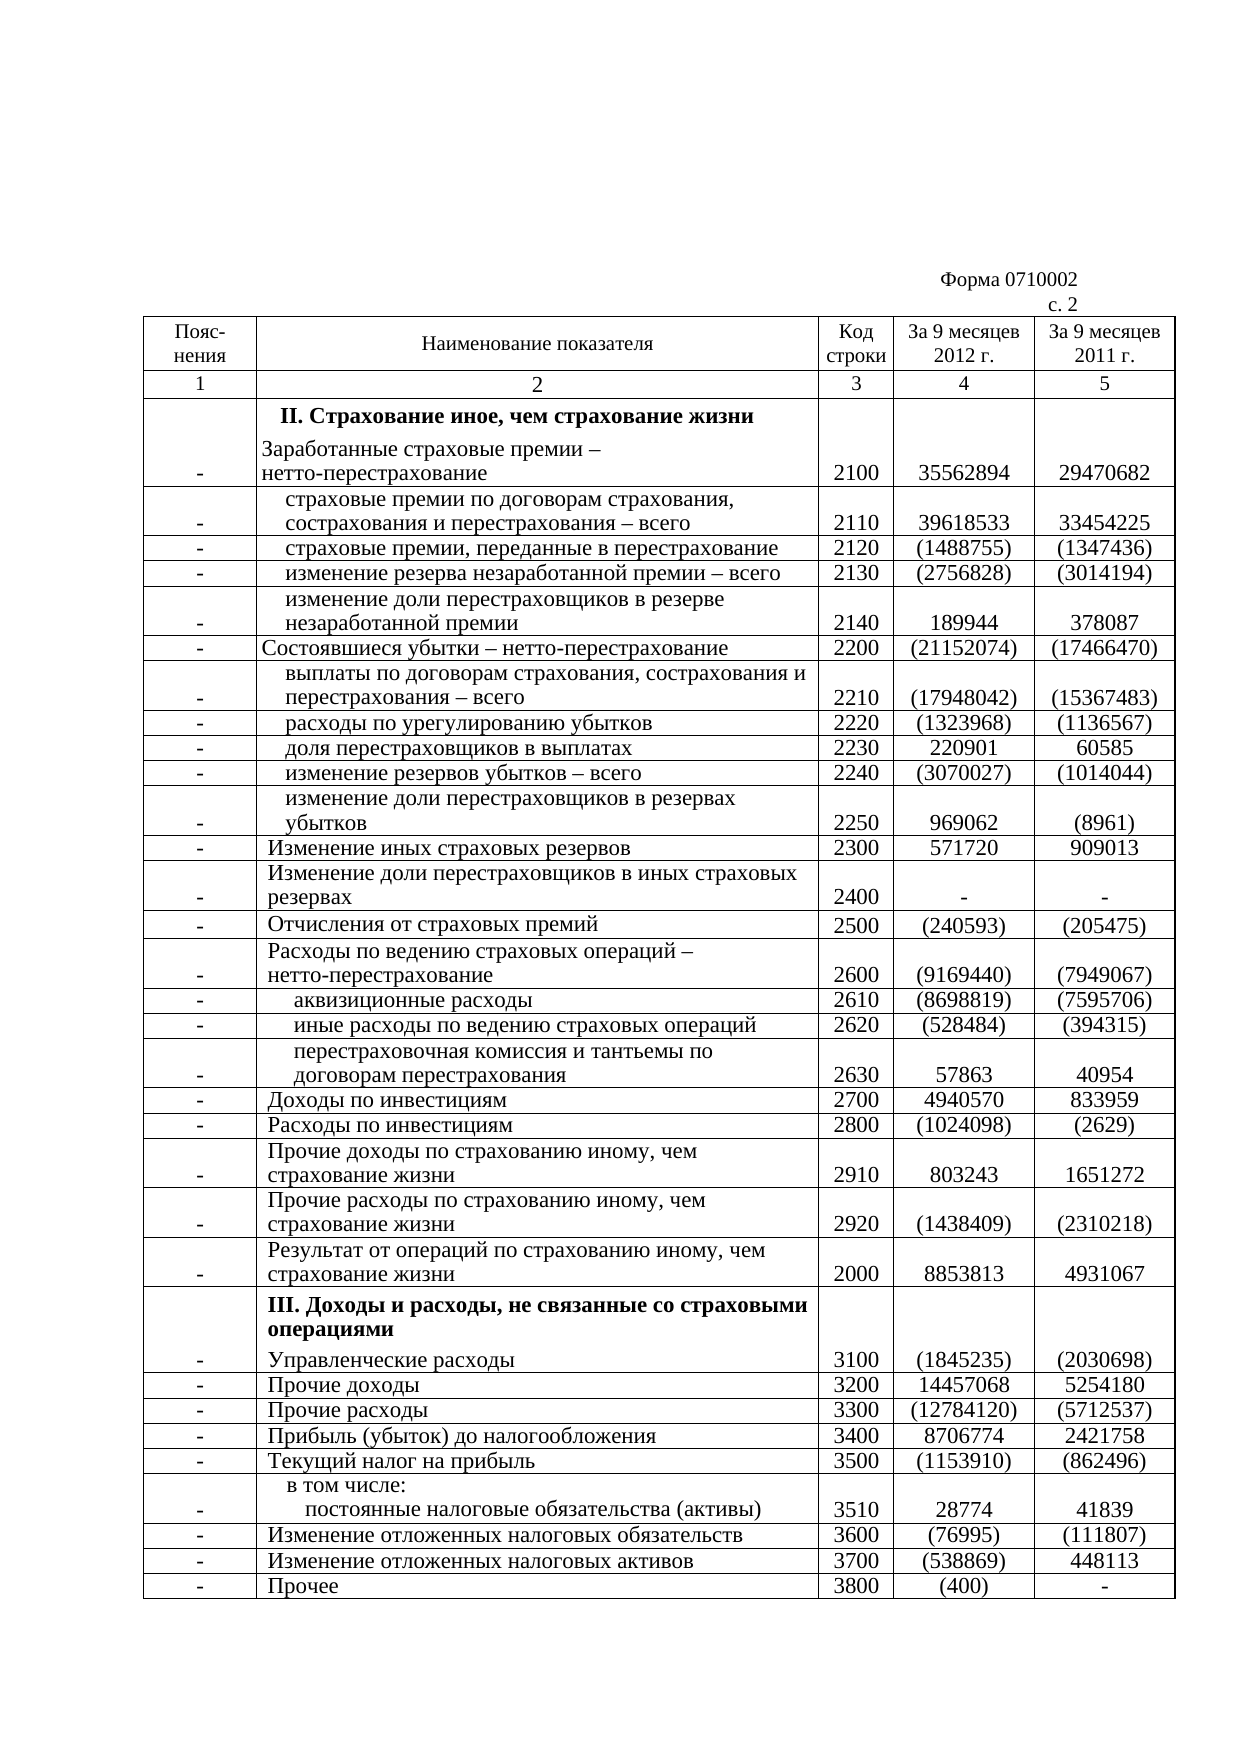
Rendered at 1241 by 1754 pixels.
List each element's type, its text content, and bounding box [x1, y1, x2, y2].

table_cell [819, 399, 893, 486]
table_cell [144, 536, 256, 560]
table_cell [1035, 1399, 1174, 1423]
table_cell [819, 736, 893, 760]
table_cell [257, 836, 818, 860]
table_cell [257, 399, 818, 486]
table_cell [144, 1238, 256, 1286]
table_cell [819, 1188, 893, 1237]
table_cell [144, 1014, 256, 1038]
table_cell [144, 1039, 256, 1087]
text Форма 0710002 с. 2 [162, 266, 1078, 316]
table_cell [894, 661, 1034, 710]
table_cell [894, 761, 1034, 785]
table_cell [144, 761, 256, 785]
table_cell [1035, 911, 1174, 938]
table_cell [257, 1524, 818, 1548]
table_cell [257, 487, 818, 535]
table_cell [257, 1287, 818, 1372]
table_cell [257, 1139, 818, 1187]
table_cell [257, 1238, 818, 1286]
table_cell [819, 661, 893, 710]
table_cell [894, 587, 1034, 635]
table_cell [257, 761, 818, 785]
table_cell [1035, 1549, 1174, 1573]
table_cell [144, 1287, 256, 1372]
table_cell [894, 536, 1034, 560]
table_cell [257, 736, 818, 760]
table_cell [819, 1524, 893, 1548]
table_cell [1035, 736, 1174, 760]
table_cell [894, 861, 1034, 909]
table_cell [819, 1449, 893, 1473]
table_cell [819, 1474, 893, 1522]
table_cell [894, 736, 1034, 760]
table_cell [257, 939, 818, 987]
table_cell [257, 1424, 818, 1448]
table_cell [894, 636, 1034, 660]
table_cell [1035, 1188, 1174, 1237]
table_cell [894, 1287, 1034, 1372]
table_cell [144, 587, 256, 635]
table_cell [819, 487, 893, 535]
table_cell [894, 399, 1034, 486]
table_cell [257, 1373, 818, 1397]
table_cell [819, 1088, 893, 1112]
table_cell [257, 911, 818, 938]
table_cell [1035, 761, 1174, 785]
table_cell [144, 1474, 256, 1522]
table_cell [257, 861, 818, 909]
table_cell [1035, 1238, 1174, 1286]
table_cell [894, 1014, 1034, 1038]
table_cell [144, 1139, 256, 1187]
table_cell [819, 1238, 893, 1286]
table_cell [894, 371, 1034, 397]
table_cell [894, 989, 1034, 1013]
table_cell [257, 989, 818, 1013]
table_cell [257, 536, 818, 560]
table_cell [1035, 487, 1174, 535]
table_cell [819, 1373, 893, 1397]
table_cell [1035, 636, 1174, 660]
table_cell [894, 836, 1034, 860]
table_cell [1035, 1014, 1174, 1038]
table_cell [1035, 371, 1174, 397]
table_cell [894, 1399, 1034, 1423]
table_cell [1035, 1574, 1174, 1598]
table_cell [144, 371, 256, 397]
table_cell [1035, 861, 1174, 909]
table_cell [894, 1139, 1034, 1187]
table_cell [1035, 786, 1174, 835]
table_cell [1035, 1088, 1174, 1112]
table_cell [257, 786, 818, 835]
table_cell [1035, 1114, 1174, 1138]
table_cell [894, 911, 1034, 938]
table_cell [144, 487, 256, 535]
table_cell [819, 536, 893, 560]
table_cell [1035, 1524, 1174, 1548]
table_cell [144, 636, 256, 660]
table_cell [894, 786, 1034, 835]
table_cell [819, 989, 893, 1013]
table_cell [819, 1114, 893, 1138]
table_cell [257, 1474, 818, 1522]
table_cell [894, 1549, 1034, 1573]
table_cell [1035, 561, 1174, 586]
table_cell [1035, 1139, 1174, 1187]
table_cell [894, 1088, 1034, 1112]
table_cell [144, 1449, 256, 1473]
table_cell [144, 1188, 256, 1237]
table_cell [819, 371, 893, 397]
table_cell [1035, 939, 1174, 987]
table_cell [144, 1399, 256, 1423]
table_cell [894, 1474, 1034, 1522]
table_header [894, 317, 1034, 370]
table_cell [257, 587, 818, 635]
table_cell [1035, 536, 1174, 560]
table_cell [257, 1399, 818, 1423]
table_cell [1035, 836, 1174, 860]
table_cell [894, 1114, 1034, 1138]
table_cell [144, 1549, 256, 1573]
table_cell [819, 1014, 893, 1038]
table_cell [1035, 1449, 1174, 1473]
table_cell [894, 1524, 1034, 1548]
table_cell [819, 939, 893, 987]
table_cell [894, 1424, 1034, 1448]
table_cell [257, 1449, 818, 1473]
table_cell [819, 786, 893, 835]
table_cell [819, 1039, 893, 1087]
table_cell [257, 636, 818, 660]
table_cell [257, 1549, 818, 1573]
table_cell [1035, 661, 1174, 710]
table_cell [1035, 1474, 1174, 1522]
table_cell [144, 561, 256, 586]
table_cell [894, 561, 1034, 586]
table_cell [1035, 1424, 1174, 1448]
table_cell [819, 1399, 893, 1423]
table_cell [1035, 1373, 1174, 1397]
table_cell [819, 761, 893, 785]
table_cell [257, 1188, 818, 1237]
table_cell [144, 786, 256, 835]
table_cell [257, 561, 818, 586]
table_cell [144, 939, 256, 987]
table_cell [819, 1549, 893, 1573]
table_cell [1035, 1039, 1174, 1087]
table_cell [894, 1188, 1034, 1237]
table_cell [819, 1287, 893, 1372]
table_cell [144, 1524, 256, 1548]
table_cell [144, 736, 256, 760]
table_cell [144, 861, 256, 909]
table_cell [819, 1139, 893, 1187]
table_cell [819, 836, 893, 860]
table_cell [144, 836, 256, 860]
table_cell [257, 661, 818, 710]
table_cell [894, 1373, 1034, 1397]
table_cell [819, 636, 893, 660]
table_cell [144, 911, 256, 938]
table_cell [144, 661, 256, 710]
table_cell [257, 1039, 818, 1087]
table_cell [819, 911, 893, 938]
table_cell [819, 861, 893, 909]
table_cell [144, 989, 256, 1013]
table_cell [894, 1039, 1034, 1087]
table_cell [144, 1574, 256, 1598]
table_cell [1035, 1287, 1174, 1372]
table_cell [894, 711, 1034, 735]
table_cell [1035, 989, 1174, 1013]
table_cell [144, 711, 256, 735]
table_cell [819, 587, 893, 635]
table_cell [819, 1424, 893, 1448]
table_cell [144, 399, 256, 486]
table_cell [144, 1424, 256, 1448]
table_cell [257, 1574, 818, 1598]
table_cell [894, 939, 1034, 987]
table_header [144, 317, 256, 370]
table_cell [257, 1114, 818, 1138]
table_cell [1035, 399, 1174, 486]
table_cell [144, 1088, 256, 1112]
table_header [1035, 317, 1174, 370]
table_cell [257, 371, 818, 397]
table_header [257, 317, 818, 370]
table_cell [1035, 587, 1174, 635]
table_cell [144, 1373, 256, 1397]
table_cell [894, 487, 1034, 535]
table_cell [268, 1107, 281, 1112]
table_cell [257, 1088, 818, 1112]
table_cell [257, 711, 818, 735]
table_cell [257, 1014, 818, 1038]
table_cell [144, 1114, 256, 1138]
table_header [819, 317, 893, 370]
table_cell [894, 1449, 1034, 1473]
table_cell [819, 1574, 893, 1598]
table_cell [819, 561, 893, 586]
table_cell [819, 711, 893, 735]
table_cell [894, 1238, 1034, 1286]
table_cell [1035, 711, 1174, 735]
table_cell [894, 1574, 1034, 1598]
